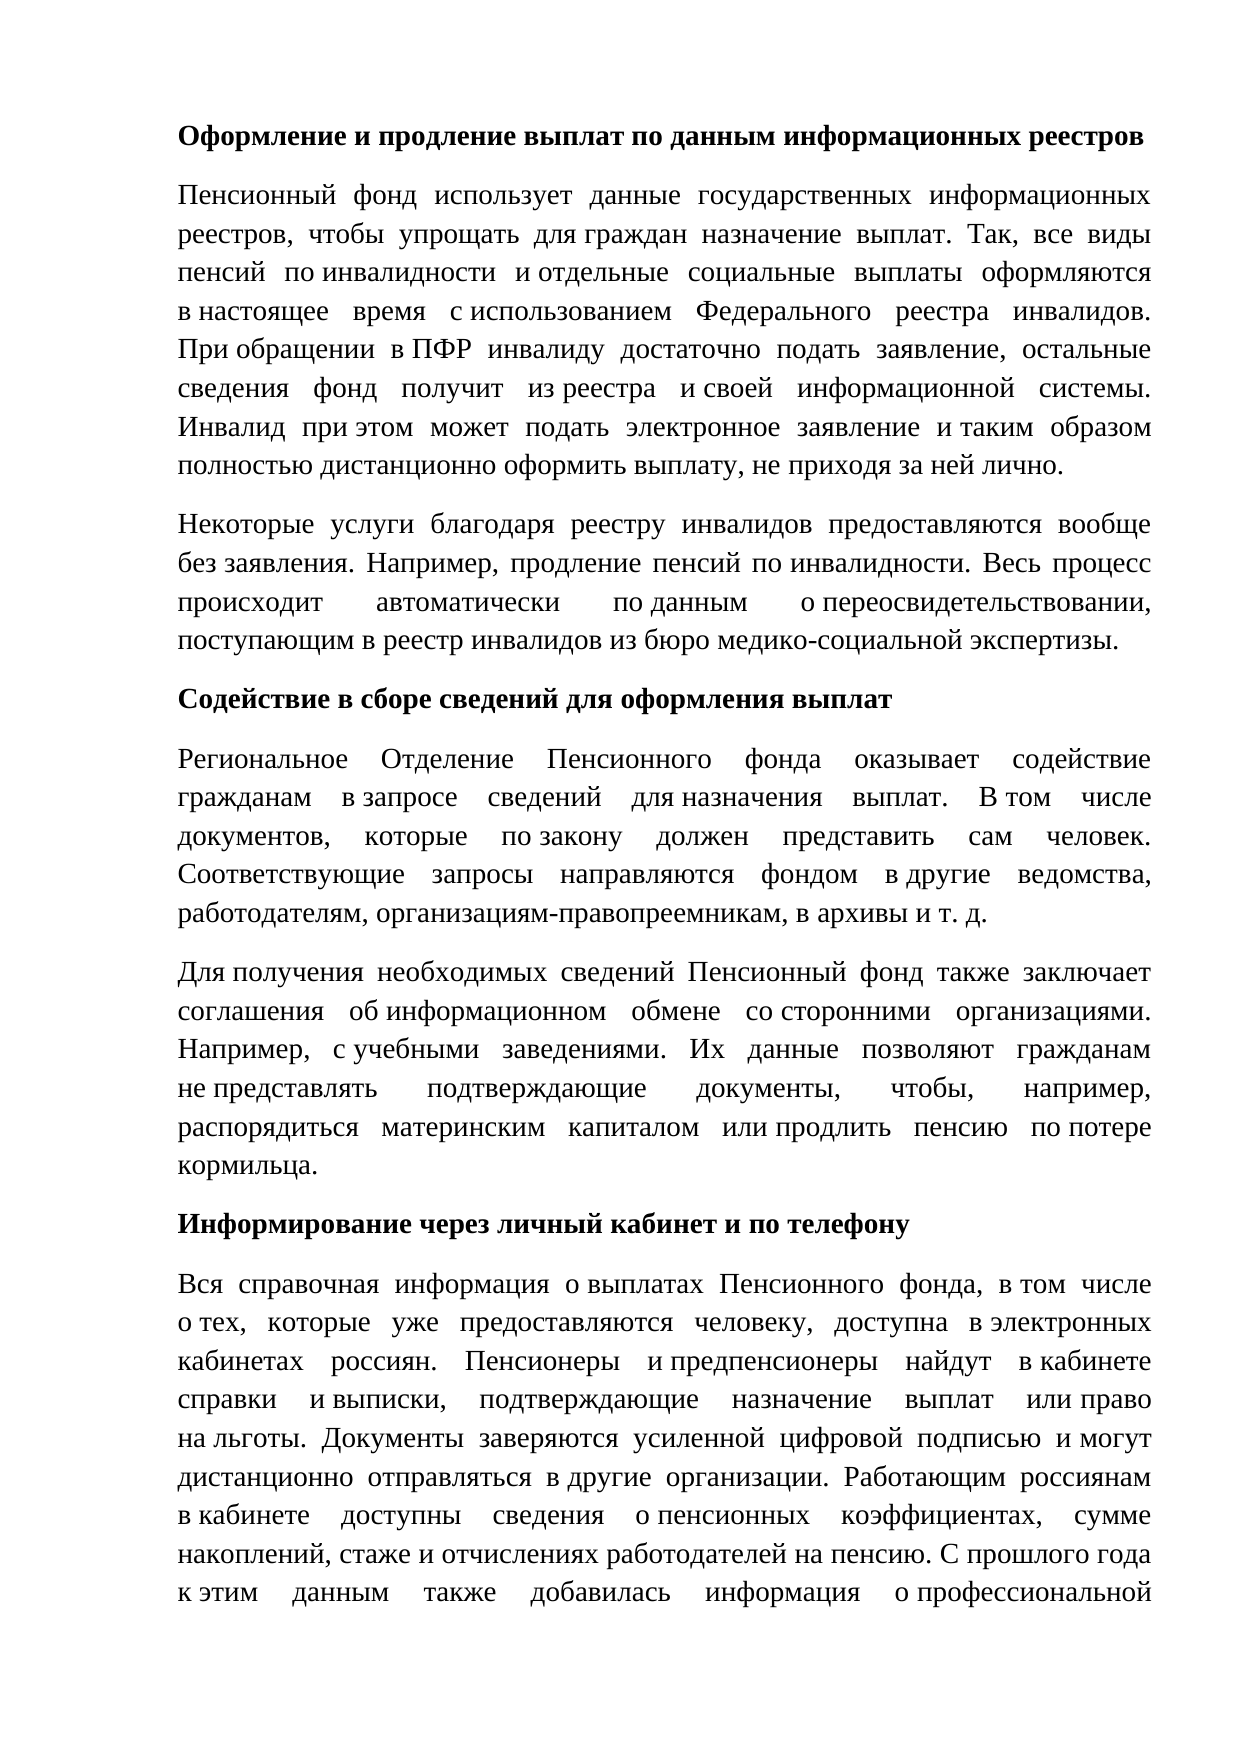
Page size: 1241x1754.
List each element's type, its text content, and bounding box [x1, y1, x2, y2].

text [177, 1266, 1152, 1608]
text Содействие в сборе сведений для оформления выплат [177, 682, 1152, 715]
text Информирование через личный кабинет и по телефону [177, 1207, 1152, 1240]
text Пенсионный фонд использует данные государственных информационных реестров, чтобы упрощать для граждан назначение выплат. Так, все виды пенсий по инвалидности и отдельные социальные выплаты оформляются в настоящее время с использованием Федерального реестра инвалидов. При обращении в ПФР инвалиду достаточно подать заявление, остальные сведения фонд получит из реестра и своей информационной системы. Инвалид при этом может подать электронное заявление и таким образом полностью дистанционно оформить выплату, не приходя за ней лично. [177, 177, 1152, 481]
text Для получения необходимых сведений Пенсионный фонд также заключает соглашения об информационном обмене со сторонними организациями. Например, с учебными заведениями. Их данные позволяют гражданам не представлять подтверждающие документы, чтобы, например, распорядиться материнским капиталом или продлить пенсию по потере кормильца. [177, 954, 1152, 1181]
text Оформление и продление выплат по данным информационных реестров [177, 118, 1152, 152]
text Региональное Отделение Пенсионного фонда оказывает содействие гражданам в запросе сведений для назначения выплат. В том числе документов, которые по закону должен представить сам человек. Соответствующие запросы направляются фондом в другие ведомства, работодателям, организациям-правопреемникам, в архивы и т. д. [177, 741, 1152, 929]
text Некоторые услуги благодаря реестру инвалидов предоставляются вообще без заявления. Например, продление пенсий по инвалидности. Весь процесс происходит автоматически по данным о переосвидетельствовании, поступающим в реестр инвалидов из бюро медико-социальной экспертизы. [177, 507, 1152, 656]
